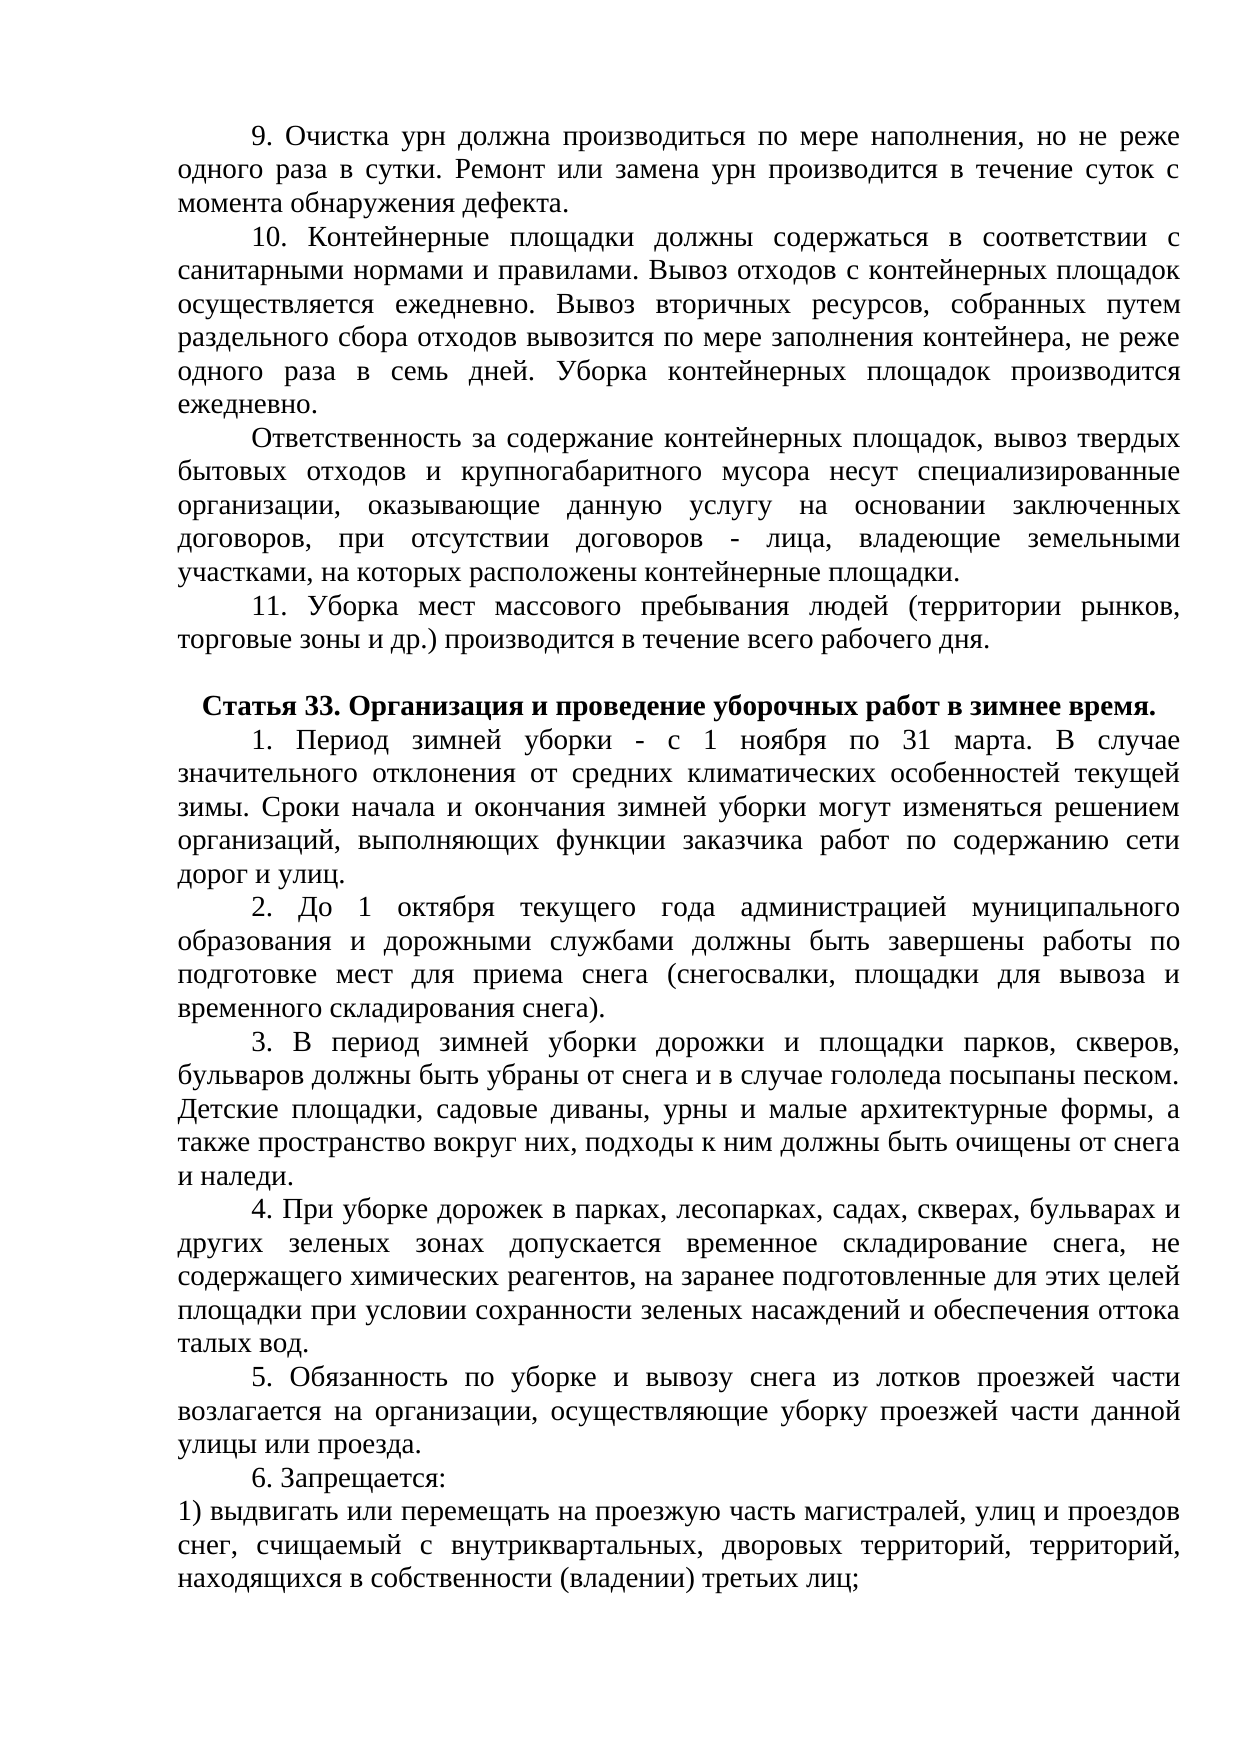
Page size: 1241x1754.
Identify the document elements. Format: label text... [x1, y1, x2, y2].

text Ответственность за содержание контейнерных площадок, вывоз твердых бытовых отходов и крупногабаритного мусора несут специализированные организации, оказывающие данную услугу на основании заключенных договоров, при отсутствии договоров - лица, владеющие земельными участками, на которых расположены контейнерные площадки. [177, 420, 1181, 588]
text 2. До 1 октября текущего года администрацией муниципального образования и дорожными службами должны быть завершены работы по подготовке мест для приема снега (снегосвалки, площадки для вывоза и временного складирования снега). [177, 889, 1181, 1024]
text 5. Обязанность по уборке и вывозу снега из лотков проезжей части возлагается на организации, осуществляющие уборку проезжей части данной улицы или проезда. [177, 1359, 1181, 1460]
text 10. Контейнерные площадки должны содержаться в соответствии с санитарными нормами и правилами. Вывоз отходов с контейнерных площадок осуществляется ежедневно. Вывоз вторичных ресурсов, собранных путем раздельного сбора отходов вывозится по мере заполнения контейнера, не реже одного раза в семь дней. Уборка контейнерных площадок производится ежедневно. [177, 219, 1181, 420]
text 1. Период зимней уборки - с 1 ноября по 31 марта. В случае значительного отклонения от средних климатических особенностей текущей зимы. Сроки начала и окончания зимней уборки могут изменяться решением организаций, выполняющих функции заказчика работ по содержанию сети дорог и улиц. [177, 722, 1181, 889]
text 6. Запрещается: [177, 1460, 1181, 1493]
text 11. Уборка мест массового пребывания людей (территории рынков, торговые зоны и др.) производится в течение всего рабочего дня. [177, 588, 1181, 655]
text Статья 33. Организация и проведение уборочных работ в зимнее время. [177, 688, 1181, 722]
text 3. В период зимней уборки дорожки и площадки парков, скверов, бульваров должны быть убраны от снега и в случае гололеда посыпаны песком. Детские площадки, садовые диваны, урны и малые архитектурные формы, а также пространство вокруг них, подходы к ним должны быть очищены от снега и наледи. [177, 1024, 1181, 1191]
text 4. При уборке дорожек в парках, лесопарках, садах, скверах, бульварах и других зеленых зонах допускается временное складирование снега, не содержащего химических реагентов, на заранее подготовленные для этих целей площадки при условии сохранности зеленых насаждений и обеспечения оттока талых вод. [177, 1191, 1181, 1359]
text 9. Очистка урн должна производиться по мере наполнения, но не реже одного раза в сутки. Ремонт или замена урн производится в течение суток с момента обнаружения дефекта. [177, 118, 1181, 219]
text 1) выдвигать или перемещать на проезжую часть магистралей, улиц и проездов снег, счищаемый с внутриквартальных, дворовых территорий, территорий, находящихся в собственности (владении) третьих лиц; [177, 1493, 1181, 1594]
